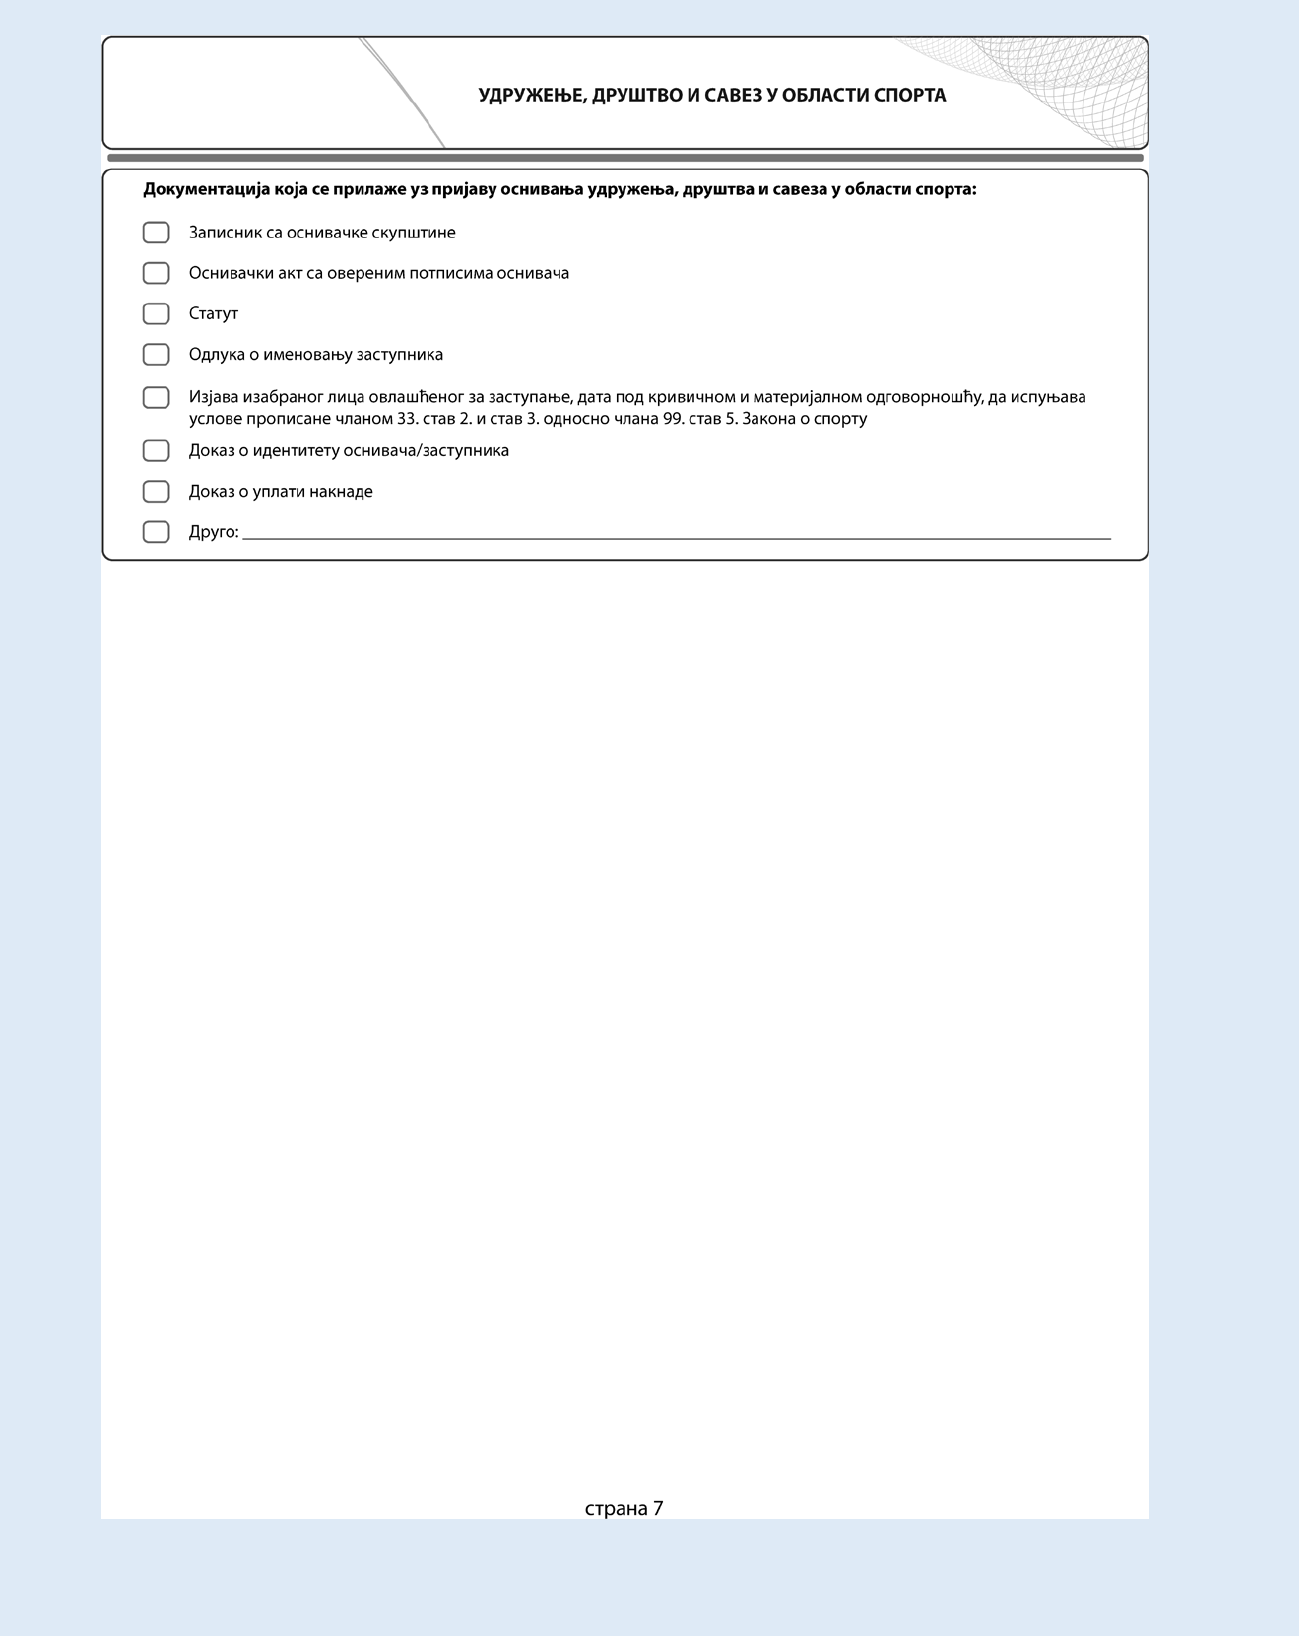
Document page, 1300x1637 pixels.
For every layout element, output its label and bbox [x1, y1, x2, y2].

picture [101, 35, 1149, 1519]
